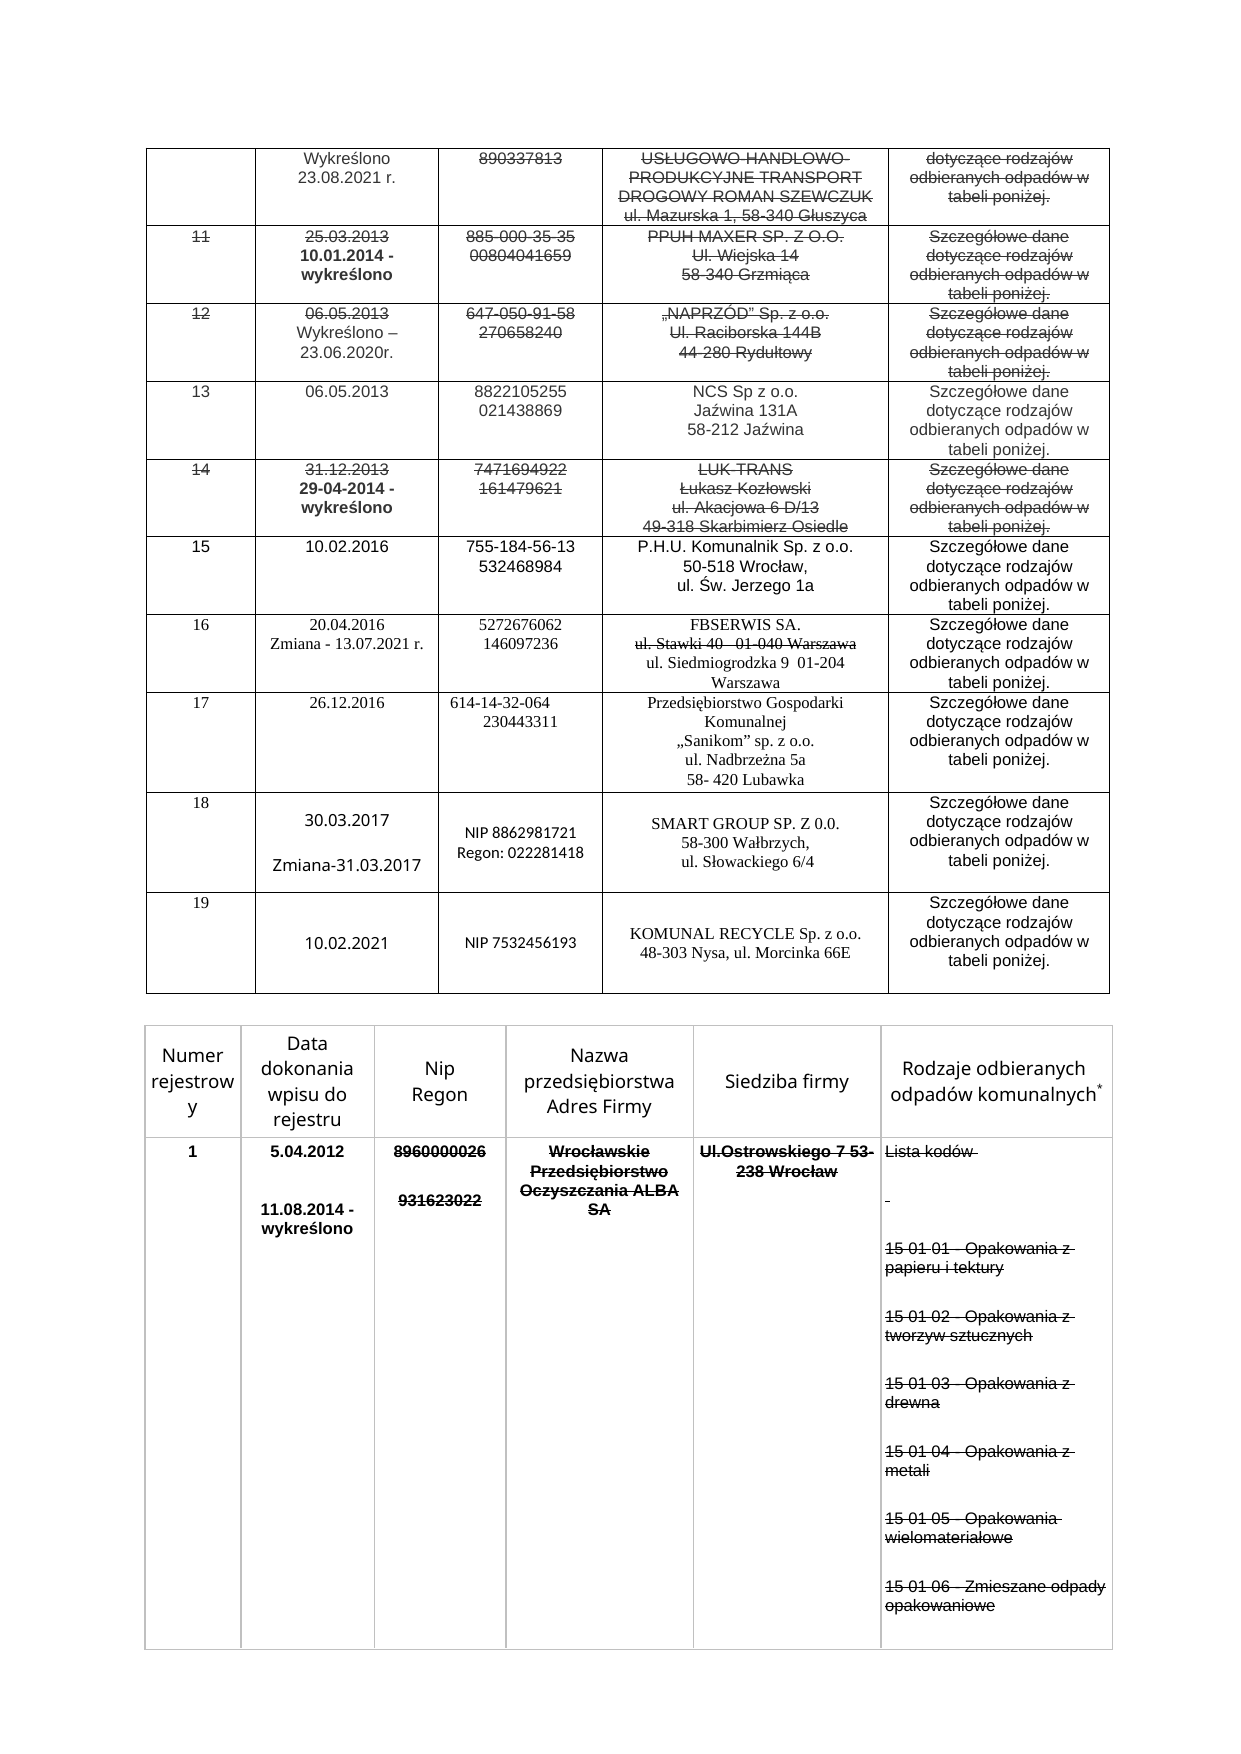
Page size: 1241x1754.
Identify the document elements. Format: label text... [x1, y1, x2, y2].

table_cell Szczegółowe dane dotyczące rodzajów odbieranych odpadów w tabeli poniżej. [889, 693, 1109, 792]
table_cell 12 [147, 304, 255, 381]
table_cell 25.03.2013 10.01.2014 - wykreślono [256, 226, 438, 303]
table_cell SMART GROUP SP. Z 0.0. 58-300 Wałbrzych, ul. Słowackiego 6/4 [603, 793, 888, 892]
table_cell NIP 7532456193 [439, 893, 602, 992]
table_header Nazwa przedsiębiorstwa Adres Firmy [507, 1026, 693, 1137]
table_cell Szczegółowe dane dotyczące rodzajów odbieranych odpadów w tabeli poniżej. [889, 615, 1109, 692]
table_cell 14 [147, 460, 255, 536]
table_cell 5272676062 146097236 [439, 615, 602, 692]
table_cell 10.02.2016 [256, 537, 438, 614]
table_cell 20.04.2016 Zmiana - 13.07.2021 r. [256, 615, 438, 692]
table_cell NIP 8862981721 Regon: 022281418 [439, 793, 602, 892]
table_cell 19 [147, 893, 255, 992]
table_cell 10.02.2021 [256, 893, 438, 992]
table_cell 8822105255 021438869 [439, 382, 602, 458]
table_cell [603, 149, 888, 225]
table_cell KOMUNAL RECYCLE Sp. z o.o. 48-303 Nysa, ul. Morcinka 66E [603, 893, 888, 992]
table_cell 755-184-56-13 532468984 [439, 537, 602, 614]
table_cell Szczegółowe dane dotyczące rodzajów odbieranych odpadów w tabeli poniżej. [889, 793, 1109, 892]
table_cell FBSERWIS SA. ul. Stawki 40 01-040 Warszawa ul. Siedmiogrodzka 9 01-204 Warszawa [603, 615, 888, 692]
table_cell P.H.U. Komunalnik Sp. z o.o. 50-518 Wrocław, ul. Św. Jerzego 1a [603, 537, 888, 614]
table_cell PPUH MAXER SP. Z O.O. Ul. Wiejska 14 58-340 Grzmiąca [603, 226, 888, 303]
table_cell 16 [147, 615, 255, 692]
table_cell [882, 1138, 1112, 1648]
table_header Nip Regon [375, 1026, 505, 1137]
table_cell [375, 1138, 505, 1648]
table_header Rodzaje odbieranych odpadów komunalnych* [882, 1026, 1112, 1137]
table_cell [889, 149, 1109, 225]
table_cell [439, 149, 602, 225]
table_header Data dokonania wpisu do rejestru [242, 1026, 374, 1137]
table_cell 26.12.2016 [256, 693, 438, 792]
table_cell 10 [147, 149, 255, 225]
table_cell Szczegółowe dane dotyczące rodzajów odbieranych odpadów w tabeli poniżej. [889, 382, 1109, 458]
table_cell 31.12.2013 29-04-2014 - wykreślono [256, 460, 438, 536]
table_cell 17 [147, 693, 255, 792]
table_cell „NAPRZÓD” Sp. z o.o. Ul. Raciborska 144B 44-280 Rydułtowy [603, 304, 888, 381]
table_cell 13 [147, 382, 255, 458]
table_cell 18 [147, 793, 255, 892]
table_cell 885-000-35-35 00804041659 [439, 226, 602, 303]
table_cell 06.05.2013 Wykreślono – 23.06.2020r. [256, 304, 438, 381]
table_cell 06.05.2013 [256, 382, 438, 458]
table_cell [507, 1138, 693, 1648]
table_cell 7471694922 161479621 [439, 460, 602, 536]
table_cell 30.03.2017 Zmiana-31.03.2017 [256, 793, 438, 892]
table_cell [256, 149, 438, 225]
table_cell 15 [147, 537, 255, 614]
table_cell Szczegółowe dane dotyczące rodzajów odbieranych odpadów w tabeli poniżej. [889, 893, 1109, 992]
table_cell Szczegółowe dane dotyczące rodzajów odbieranych odpadów w tabeli poniżej. [889, 304, 1109, 381]
table_cell 11 [147, 226, 255, 303]
table_cell LUK-TRANS Łukasz Kozłowski ul. Akacjowa 6 D/13 49-318 Skarbimierz Osiedle [603, 460, 888, 536]
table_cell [242, 1138, 374, 1648]
table_header Numer rejestrowy [146, 1026, 240, 1137]
table_cell 1 [146, 1138, 240, 1648]
table_cell Szczegółowe dane dotyczące rodzajów odbieranych odpadów w tabeli poniżej. [889, 226, 1109, 303]
table_cell 614-14-32-064 230443311 [439, 693, 602, 792]
table_cell Szczegółowe dane dotyczące rodzajów odbieranych odpadów w tabeli poniżej. [889, 460, 1109, 536]
table_cell Przedsiębiorstwo Gospodarki Komunalnej „Sanikom” sp. z o.o. ul. Nadbrzeżna 5a 58- 420 Lubawka [603, 693, 888, 792]
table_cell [694, 1138, 880, 1648]
table_header Siedziba firmy [694, 1026, 880, 1137]
table_cell Szczegółowe dane dotyczące rodzajów odbieranych odpadów w tabeli poniżej. [889, 537, 1109, 614]
table_cell NCS Sp z o.o. Jaźwina 131A 58-212 Jaźwina [603, 382, 888, 458]
table_cell 647-050-91-58 270658240 [439, 304, 602, 381]
